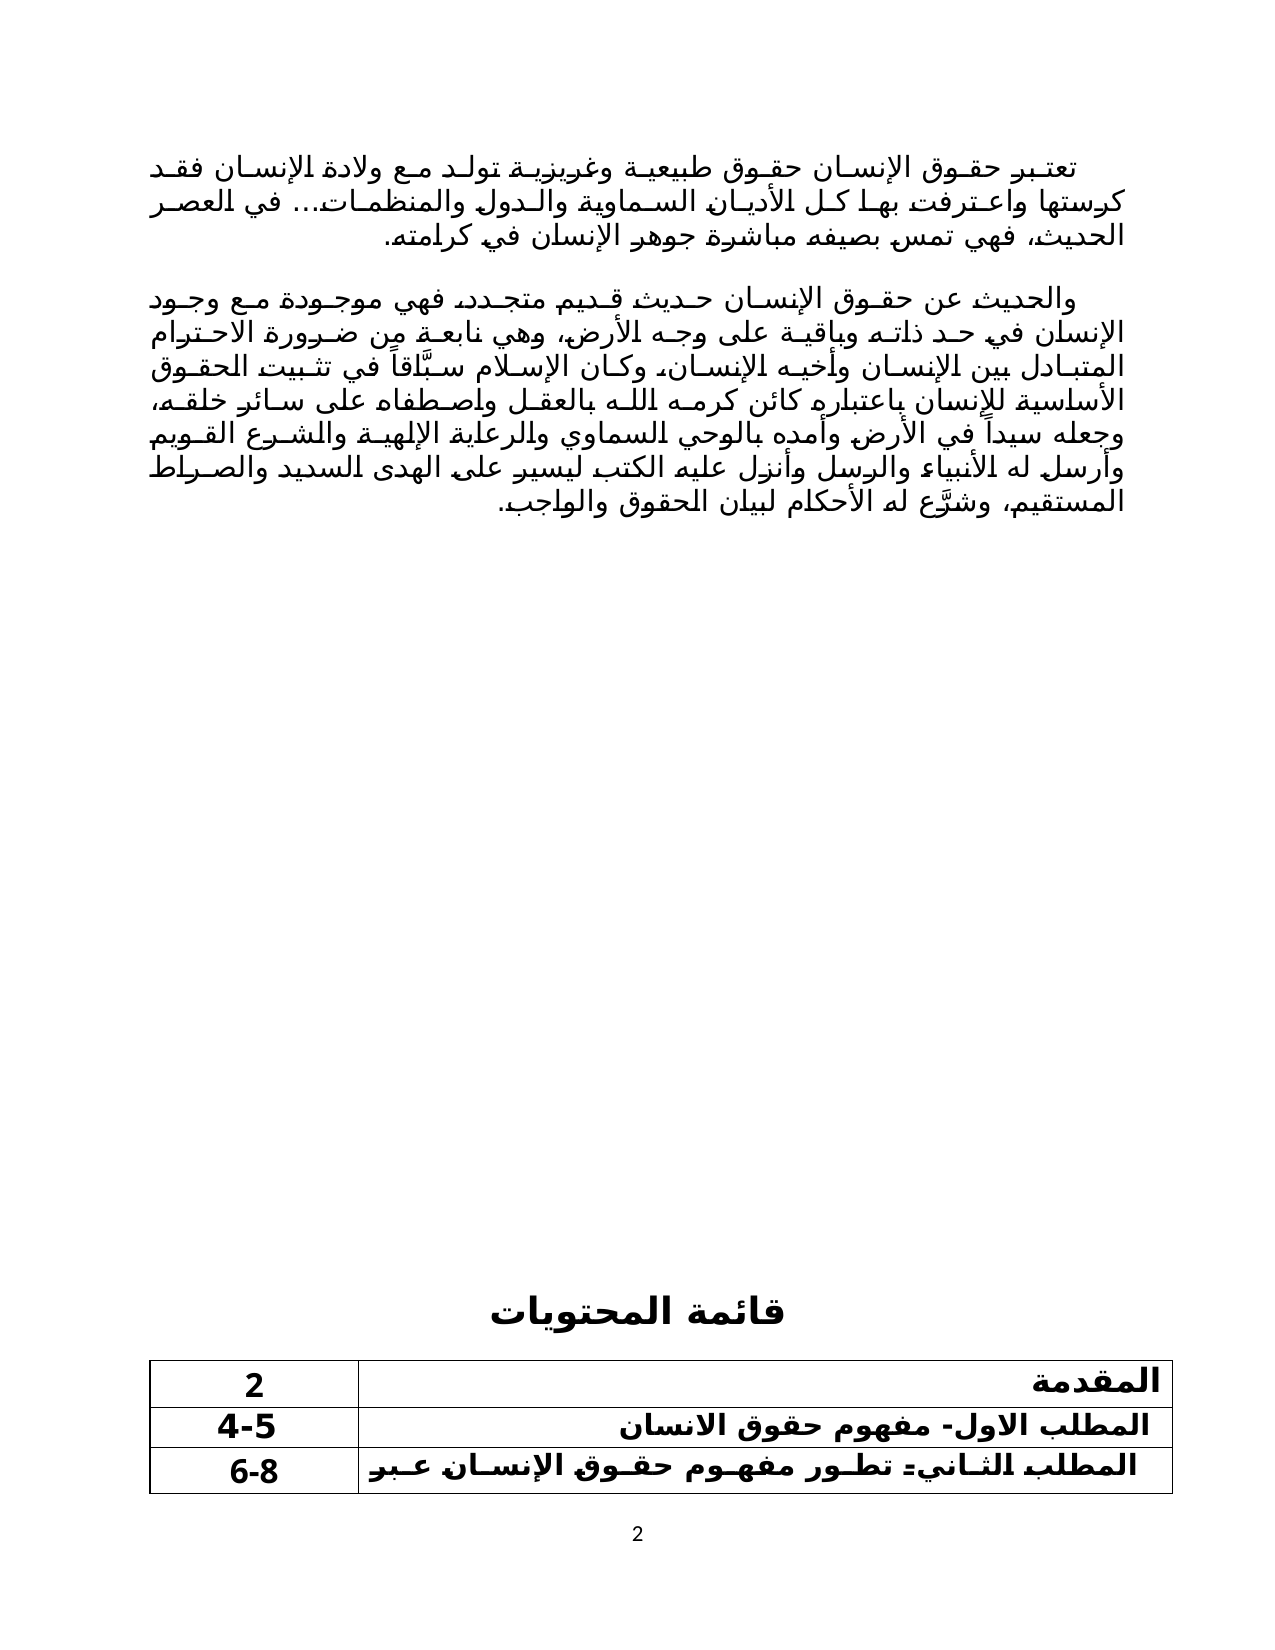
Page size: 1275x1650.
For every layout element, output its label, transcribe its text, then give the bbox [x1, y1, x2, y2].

table_cell 6-8 [151, 1448, 358, 1493]
text تعتبر حقوق الإنسان حقوق طبيعية وغريزية تولد مع ولادة الإنسان فقد كرستها واعترفت بها كل الأديان السماوية والدول والمنظمات... في العصر الحديث، فهي تمس بصيفه مباشرة جوهر الإنسان في كرامته. [150, 150, 1125, 252]
table_cell المطلب الثاني- تطور مفهوم حقوق الإنسان عبر التاريخ حضارياً ودينياً [359, 1448, 1172, 1493]
table_header 2 [151, 1361, 358, 1407]
table_header المقدمة [359, 1361, 1172, 1407]
table_cell 4-5 [151, 1408, 358, 1447]
table_cell المطلب الاول- مفهوم حقوق الانسان [359, 1408, 1172, 1447]
text قائمة المحتويات [150, 1289, 1125, 1333]
text والحديث عن حقوق الإنسان حديث قديم متجدد، فهي موجودة مع وجود الإنسان في حد ذاته وباقية على وجه الأرض، وهي نابعة من ضرورة الاحترام المتبادل بين الإنسان وأخيه الإنسان، وكان الإسلام سبَّاقاً في تثبيت الحقوق الأساسية للإنسان باعتباره كائن كرمه الله بالعقل واصطفاه على سائر خلقه، وجعله سيداً في الأرض وأمده بالوحي السماوي والرعاية الإلهية والشرع القويم وأرسل له الأنبياء والرسل وأنزل عليه الكتب ليسير على الهدى السديد والصراط المستقيم، وشرَّع له الأحكام لبيان الحقوق والواجب. [150, 281, 1125, 519]
